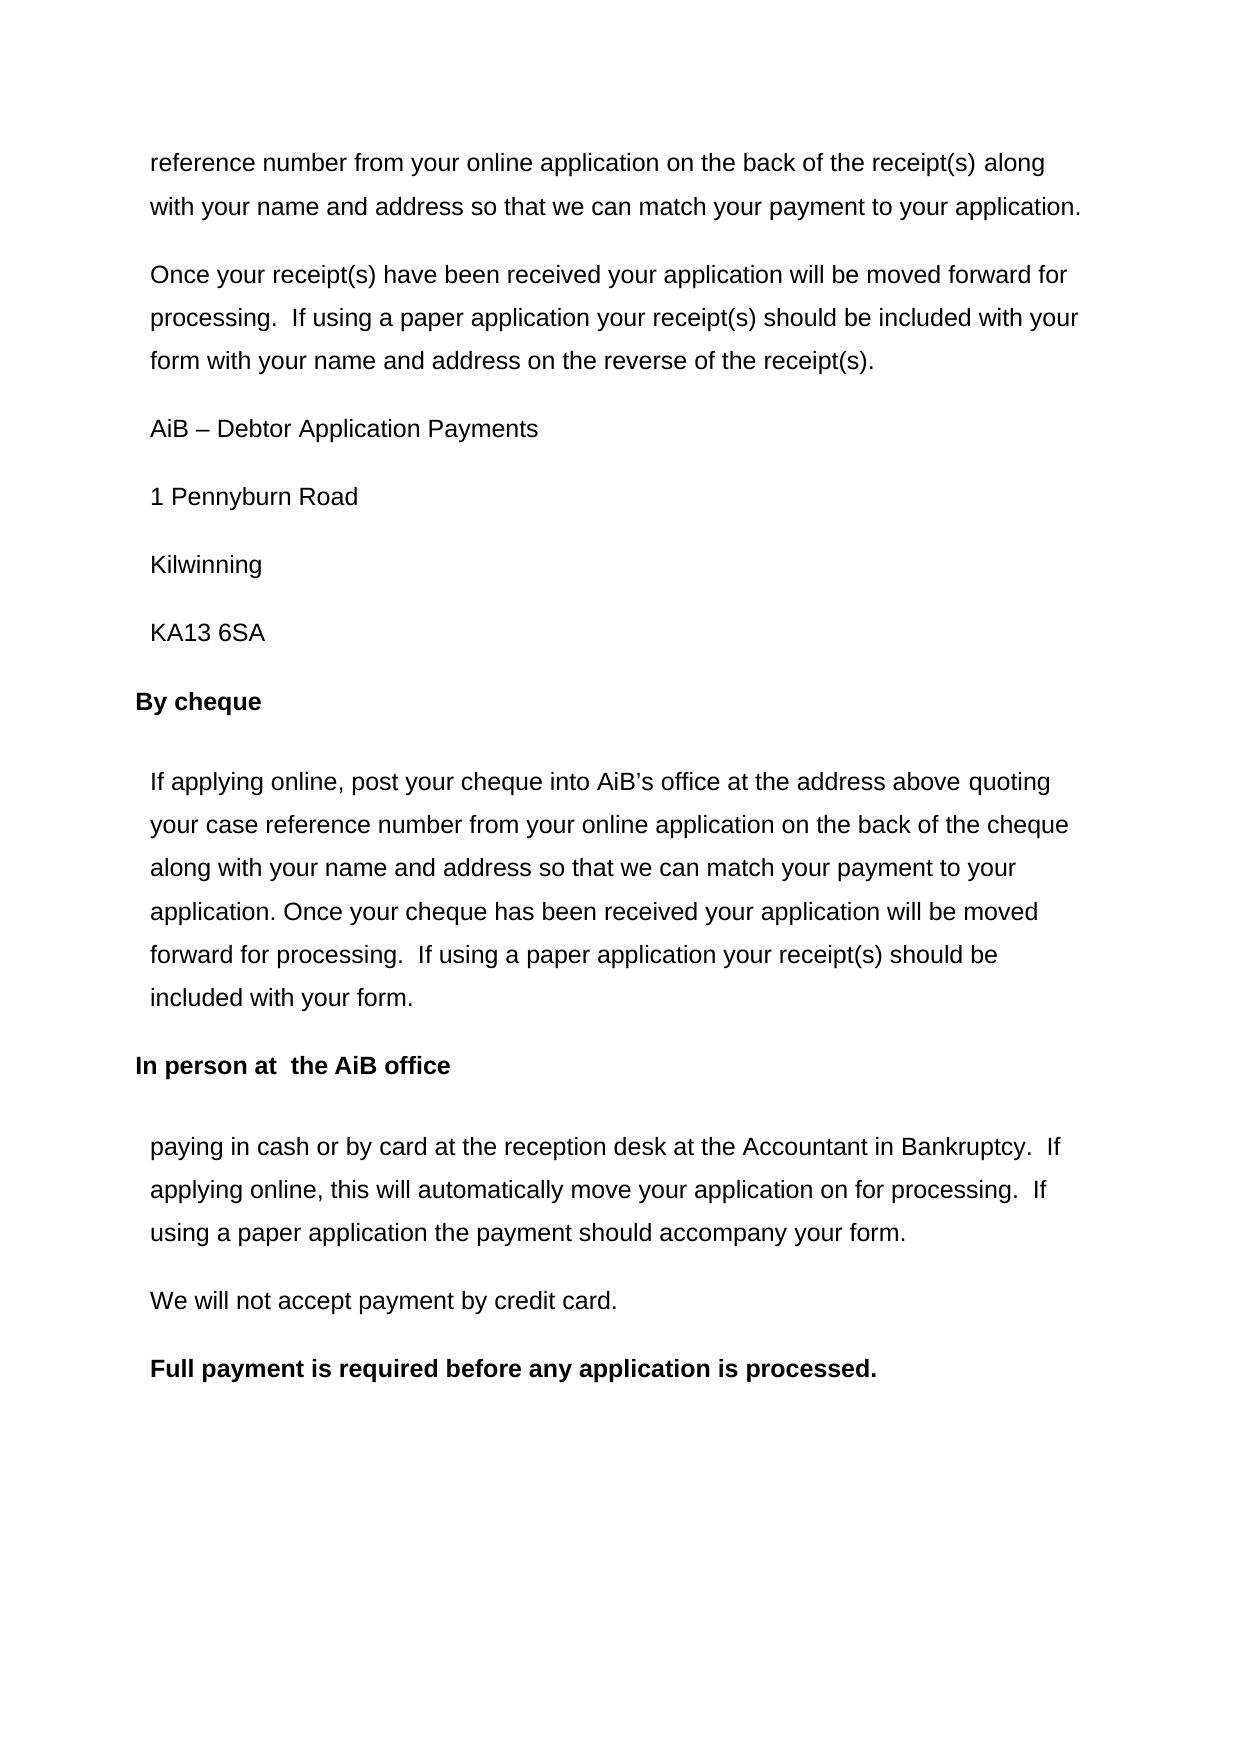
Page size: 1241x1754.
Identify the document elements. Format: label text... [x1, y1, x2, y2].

text paying in cash or by card at the reception desk at the Accountant in Bankruptcy. If applying online, this will automatically move your application on for processing. If using a paper application the payment should accompany your form. [150, 1132, 1090, 1247]
text Full payment is required before any application is processed. [150, 1354, 1090, 1383]
list Once your receipt(s) have been received your application will be moved forward for processing. If using a paper application your receipt(s) should be included with your form with your name and address on the reverse of the receipt(s). [150, 260, 1090, 375]
text We will not accept payment by credit card. [150, 1286, 1090, 1315]
text KA13 6SA [150, 618, 1090, 647]
subtitle In person at the AiB office [135, 1051, 1090, 1080]
text AiB – Debtor Application Payments [150, 414, 1090, 443]
text Kilwinning [150, 550, 1090, 579]
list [150, 148, 1090, 220]
subtitle By cheque [135, 687, 1090, 715]
text 1 Pennyburn Road [150, 482, 1090, 511]
text If applying online, post your cheque into AiB’s office at the address above quoting your case reference number from your online application on the back of the cheque along with your name and address so that we can match your payment to your application. Once your cheque has been received your application will be moved forward for processing. If using a paper application your receipt(s) should be included with your form. [150, 767, 1090, 1012]
